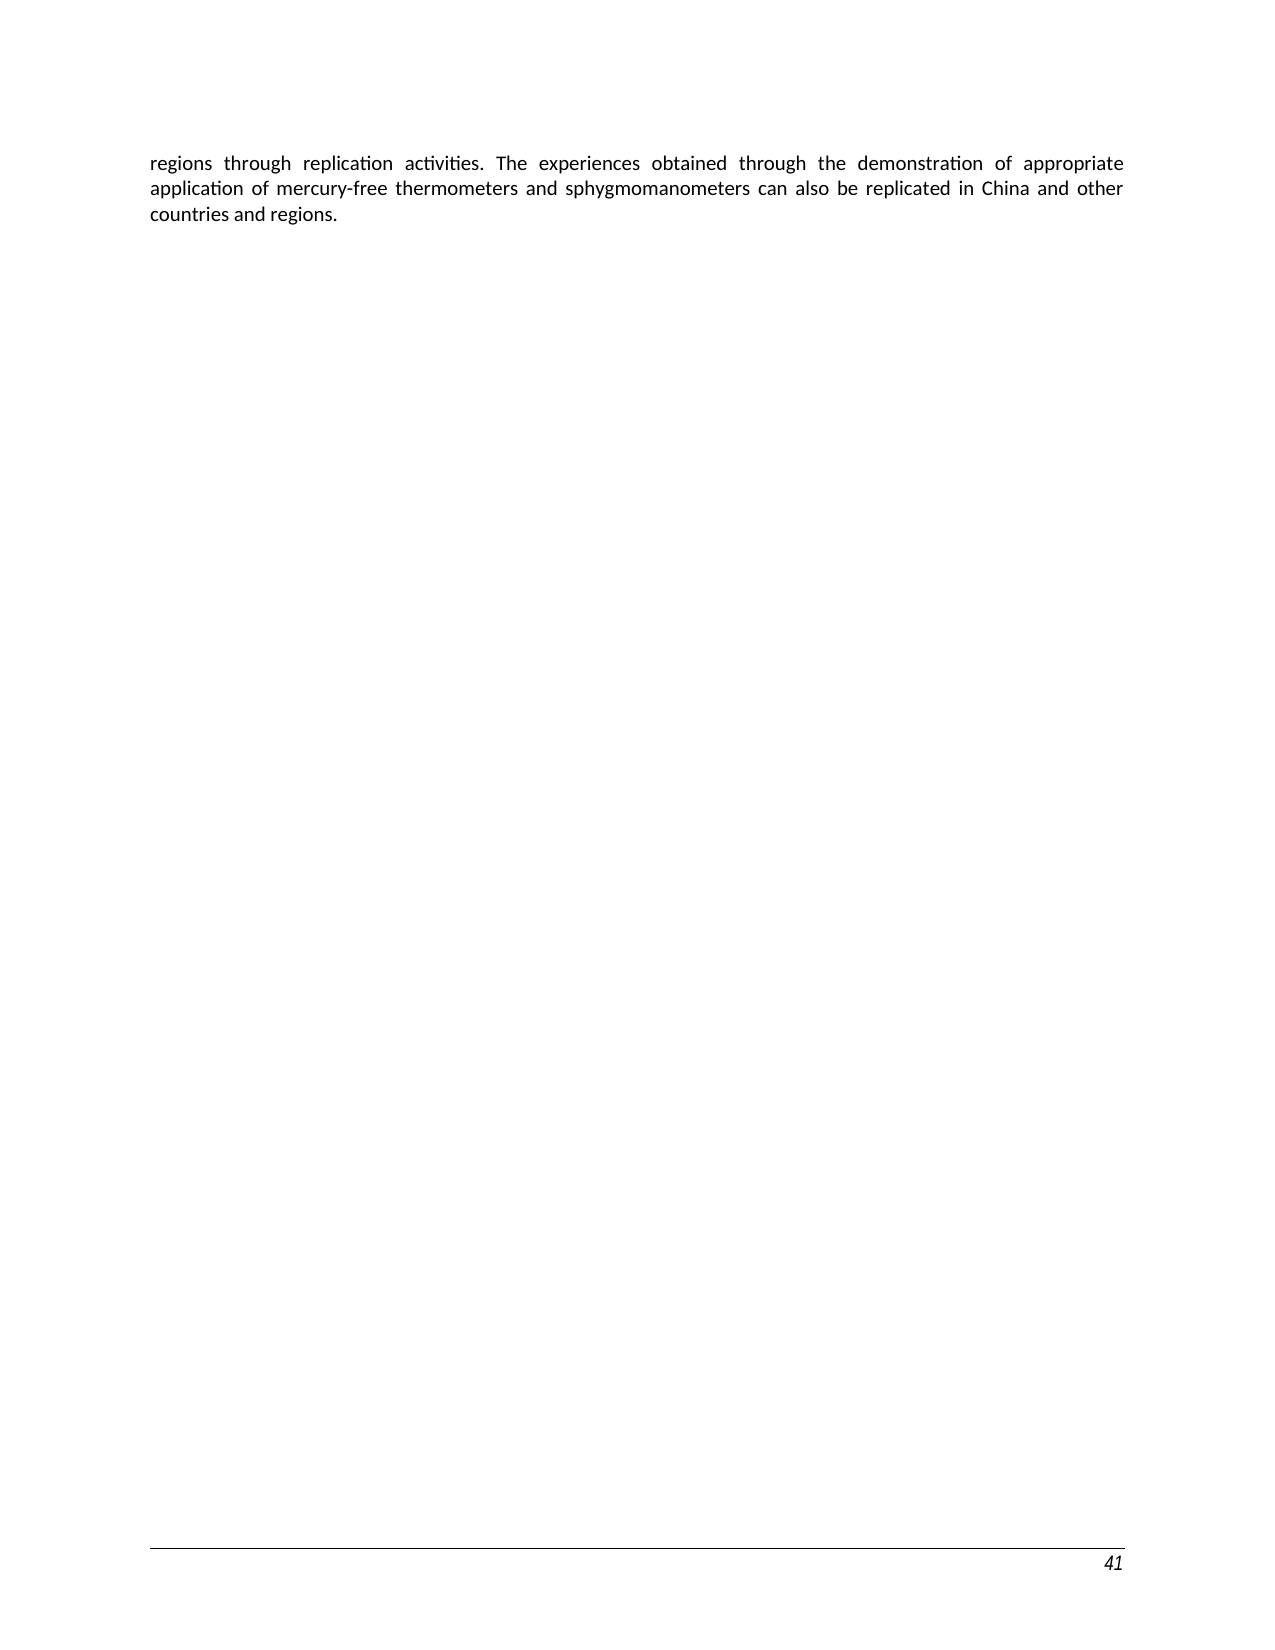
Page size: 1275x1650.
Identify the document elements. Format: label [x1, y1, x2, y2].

text [150, 150, 1125, 226]
